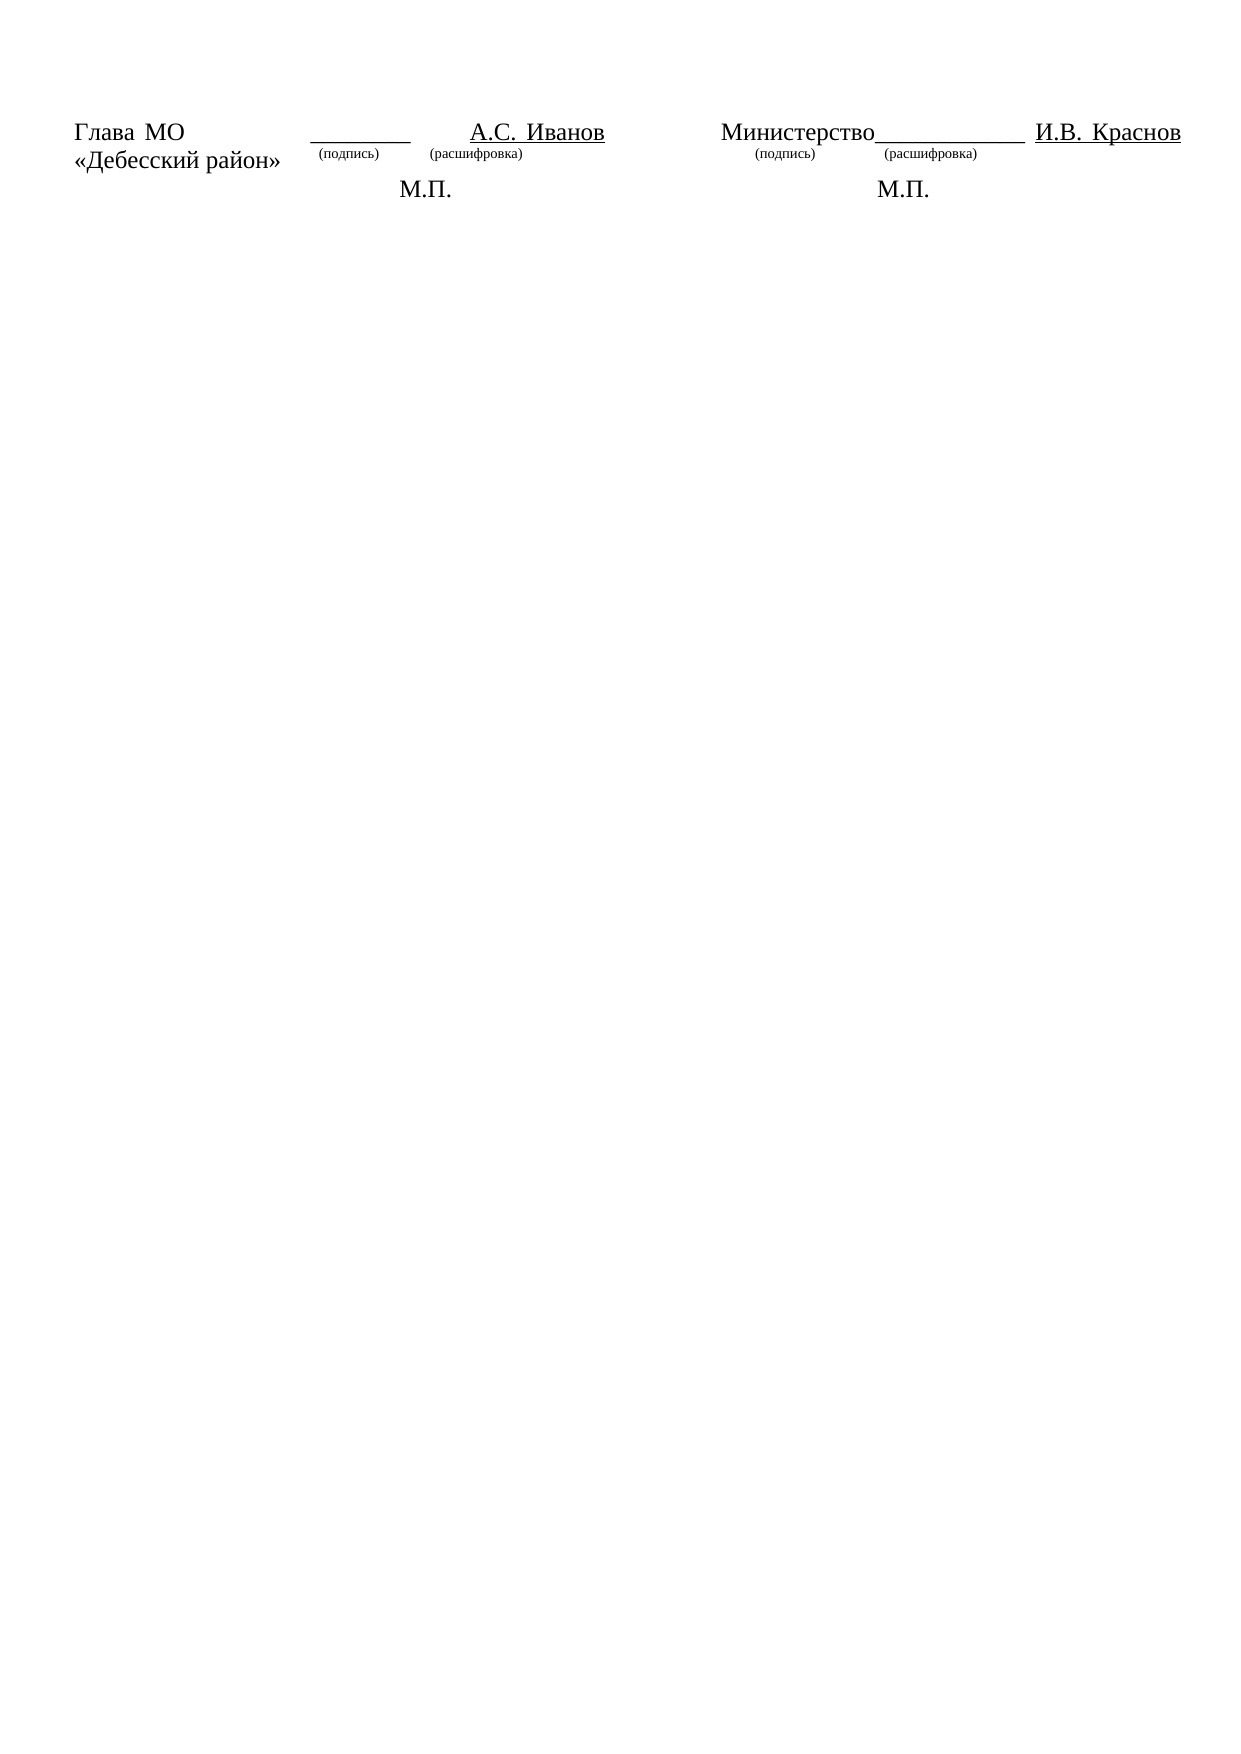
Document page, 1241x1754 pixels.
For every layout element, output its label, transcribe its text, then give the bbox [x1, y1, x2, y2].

text М.П. М.П. [74, 174, 1181, 203]
text Глава МО ________ А.С. Иванов Министерство____________ И.В. Краснов «Дебесский район» (подпись) (расшифровка) (подпись) (расшифровка) [74, 117, 1181, 174]
